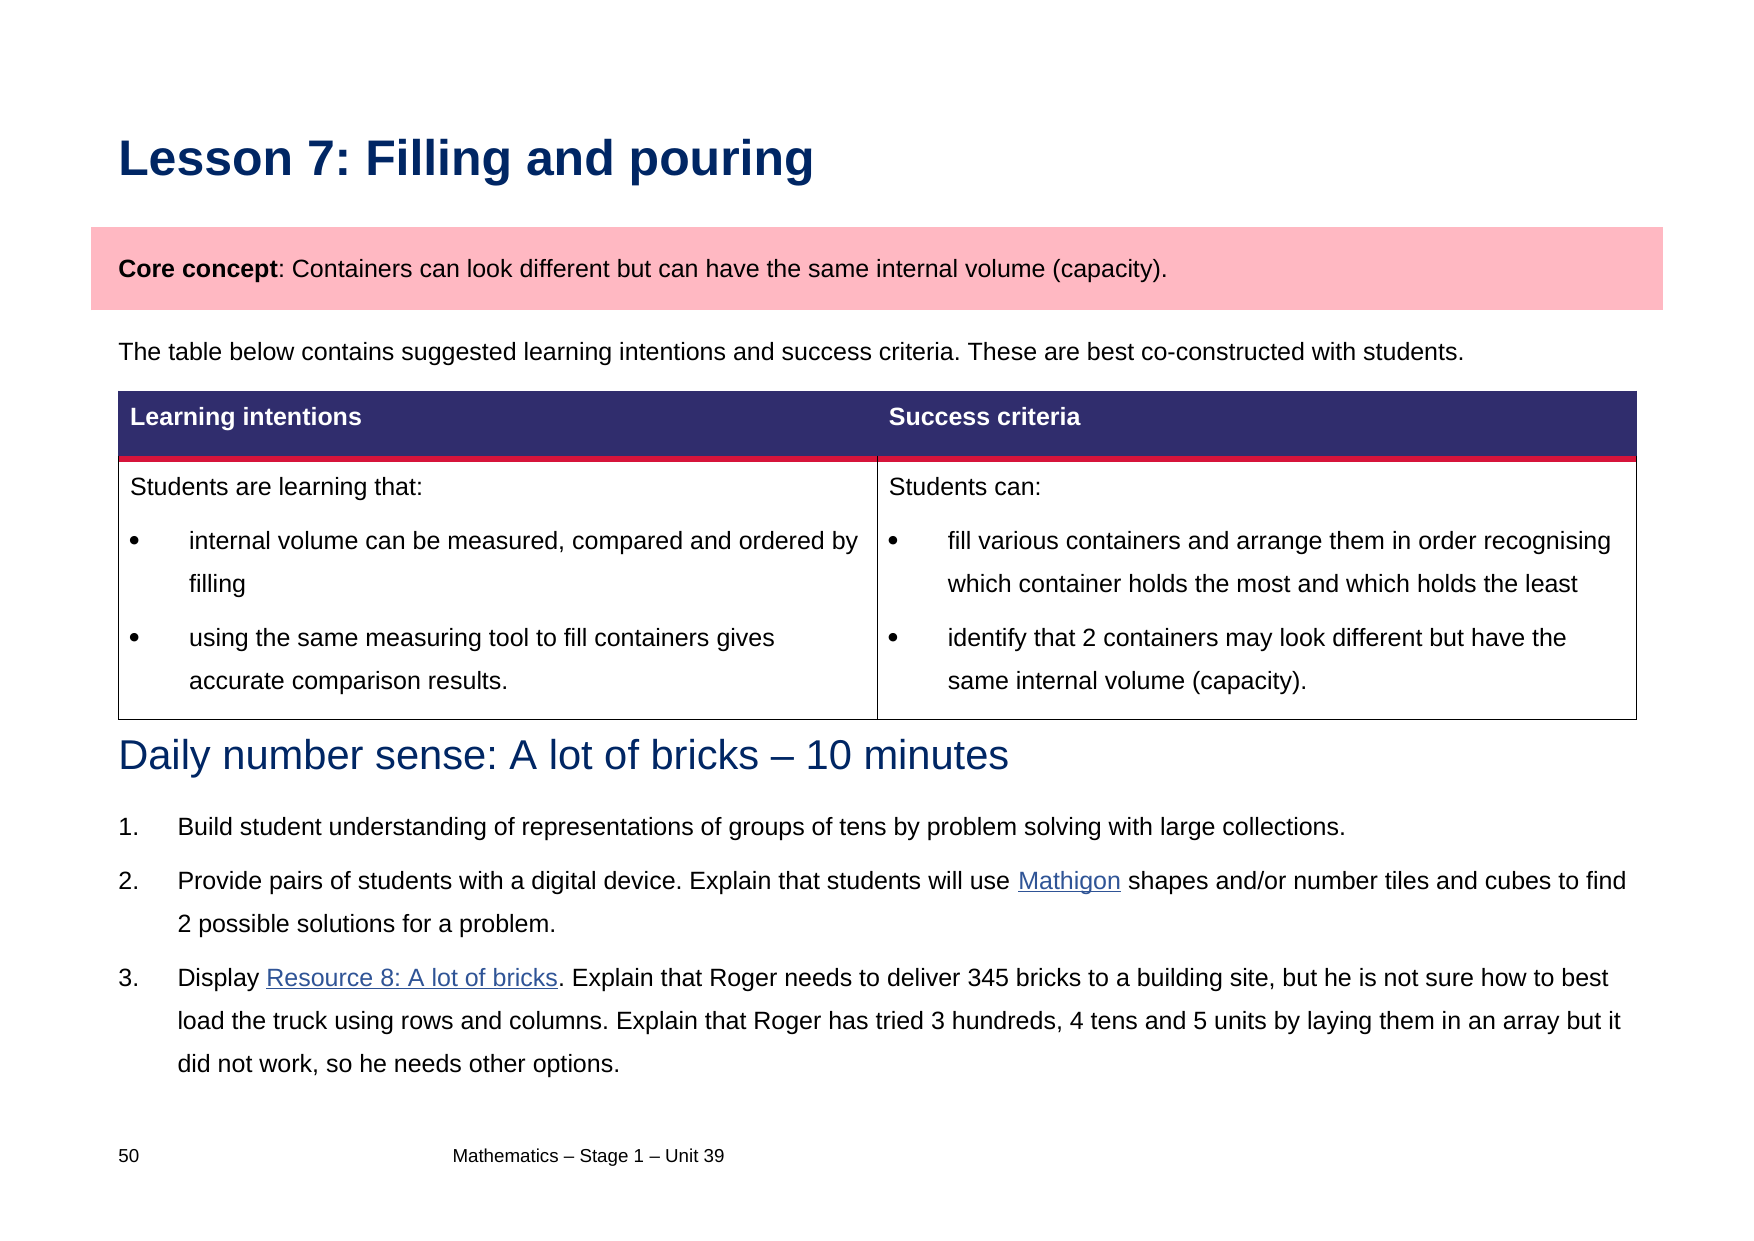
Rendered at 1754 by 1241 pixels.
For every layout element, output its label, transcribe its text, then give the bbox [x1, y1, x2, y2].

list Build student understanding of representations of groups of tens by problem solving with large collections. [118, 812, 1636, 841]
subtitle Lesson 7: Filling and pouring [118, 128, 1636, 186]
table_header Learning intentions [119, 392, 877, 456]
table_cell Students can: fill various containers and arrange them in order recognising which container holds the most and which holds the least identify that 2 containers may look different but have the same internal volume (capacity). [878, 462, 1636, 719]
list Display Resource 8: A lot of bricks. Explain that Roger needs to deliver 345 bricks to a building site, but he is not sure how to best load the truck using rows and columns. Explain that Roger has tried 3 hundreds, 4 tens and 5 units by laying them in an array but it did not work, so he needs other options. [118, 963, 1636, 1078]
table_cell Students are learning that: internal volume can be measured, compared and ordered by filling using the same measuring tool to fill containers gives accurate comparison results. [119, 462, 877, 719]
table_header Success criteria [878, 392, 1636, 456]
subtitle Daily number sense: A lot of bricks – 10 minutes [118, 730, 1636, 778]
text Core concept: Containers can look different but can have the same internal volume (capacity). [97, 234, 1657, 304]
text The table below contains suggested learning intentions and success criteria. These are best co-constructed with students. [118, 337, 1636, 366]
list Provide pairs of students with a digital device. Explain that students will use Mathigon shapes and/or number tiles and cubes to find 2 possible solutions for a problem. [118, 866, 1636, 938]
